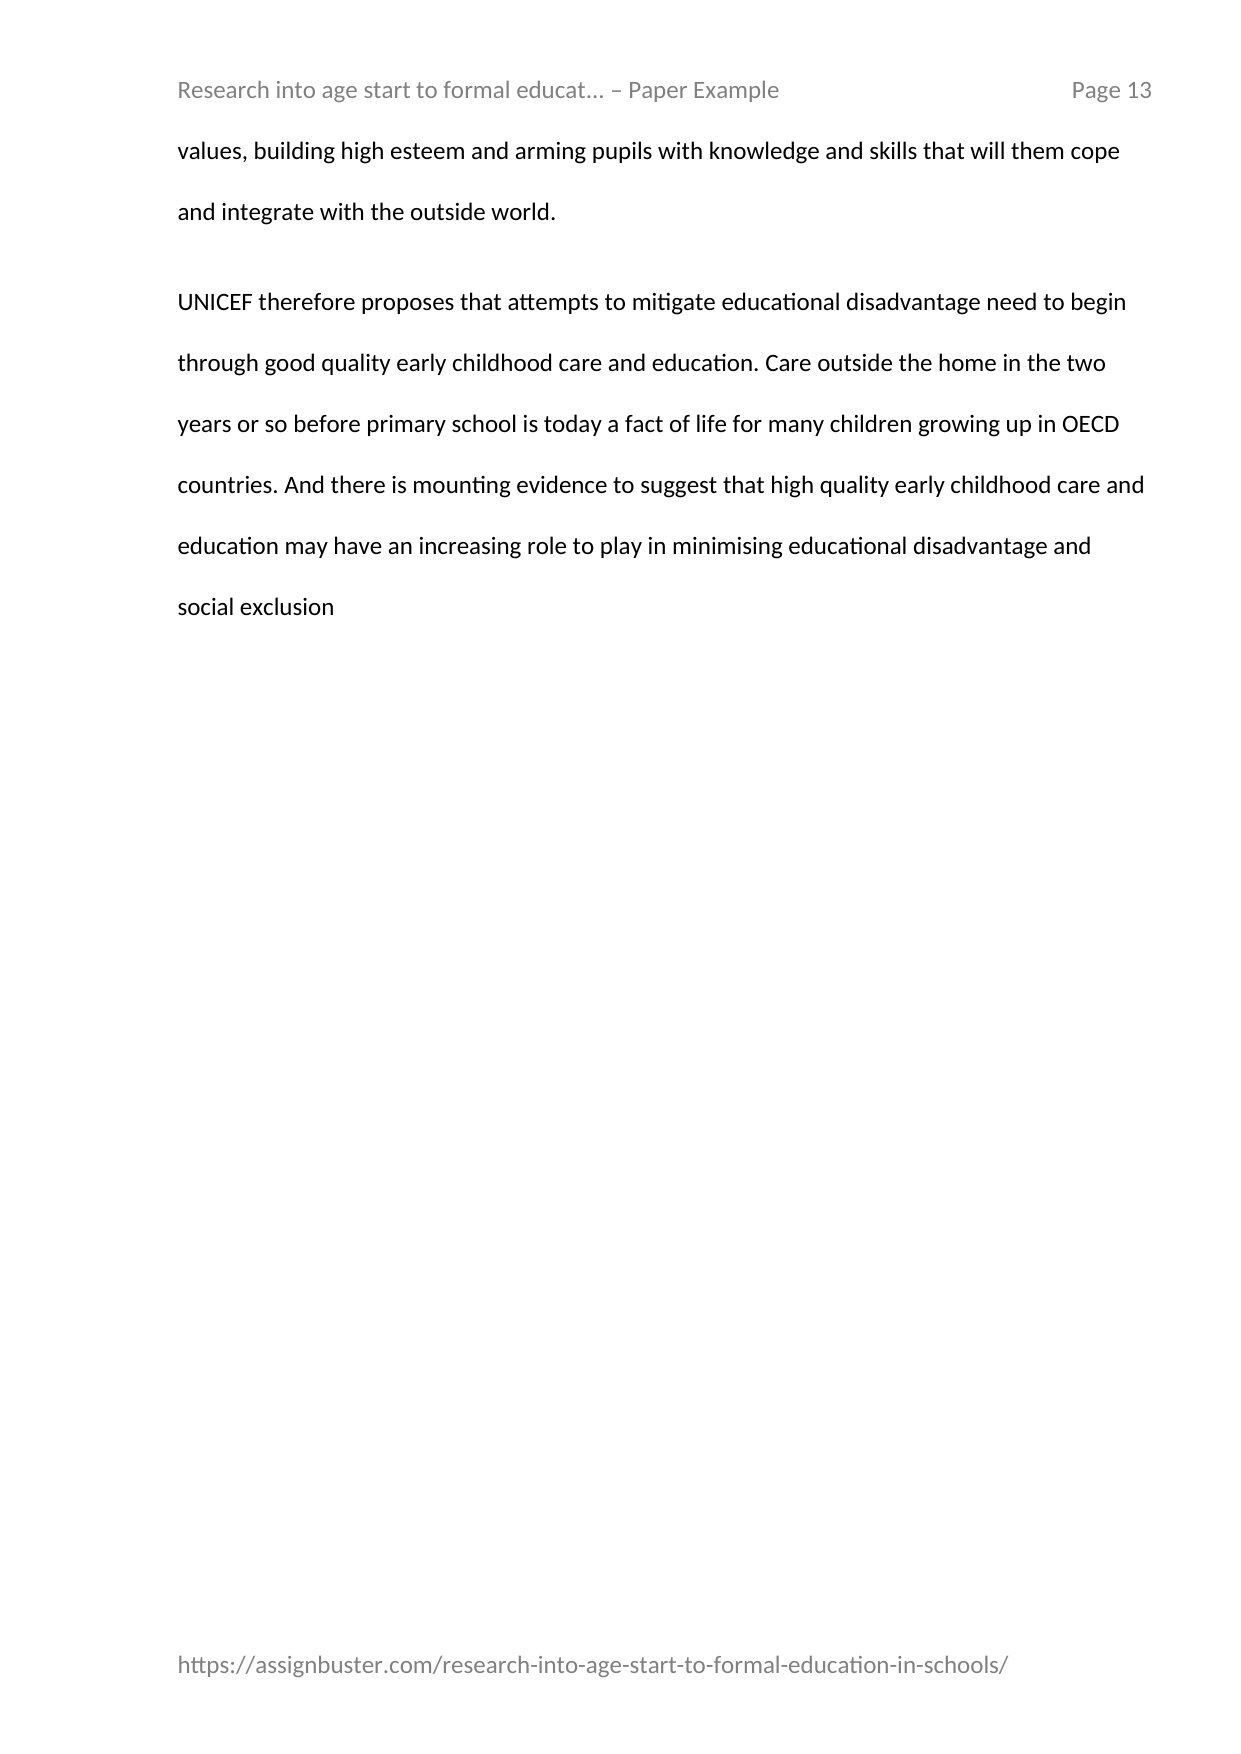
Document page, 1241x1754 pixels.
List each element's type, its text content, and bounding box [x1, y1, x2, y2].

text UNICEF therefore proposes that attempts to mitigate educational disadvantage need to begin through good quality early childhood care and education. Care outside the home in the two years or so before primary school is today a fact of life for many children growing up in OECD countries. And there is mounting evidence to suggest that high quality early childhood care and education may have an increasing role to play in minimising educational disadvantage and social exclusion [177, 286, 1152, 622]
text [177, 135, 1152, 226]
